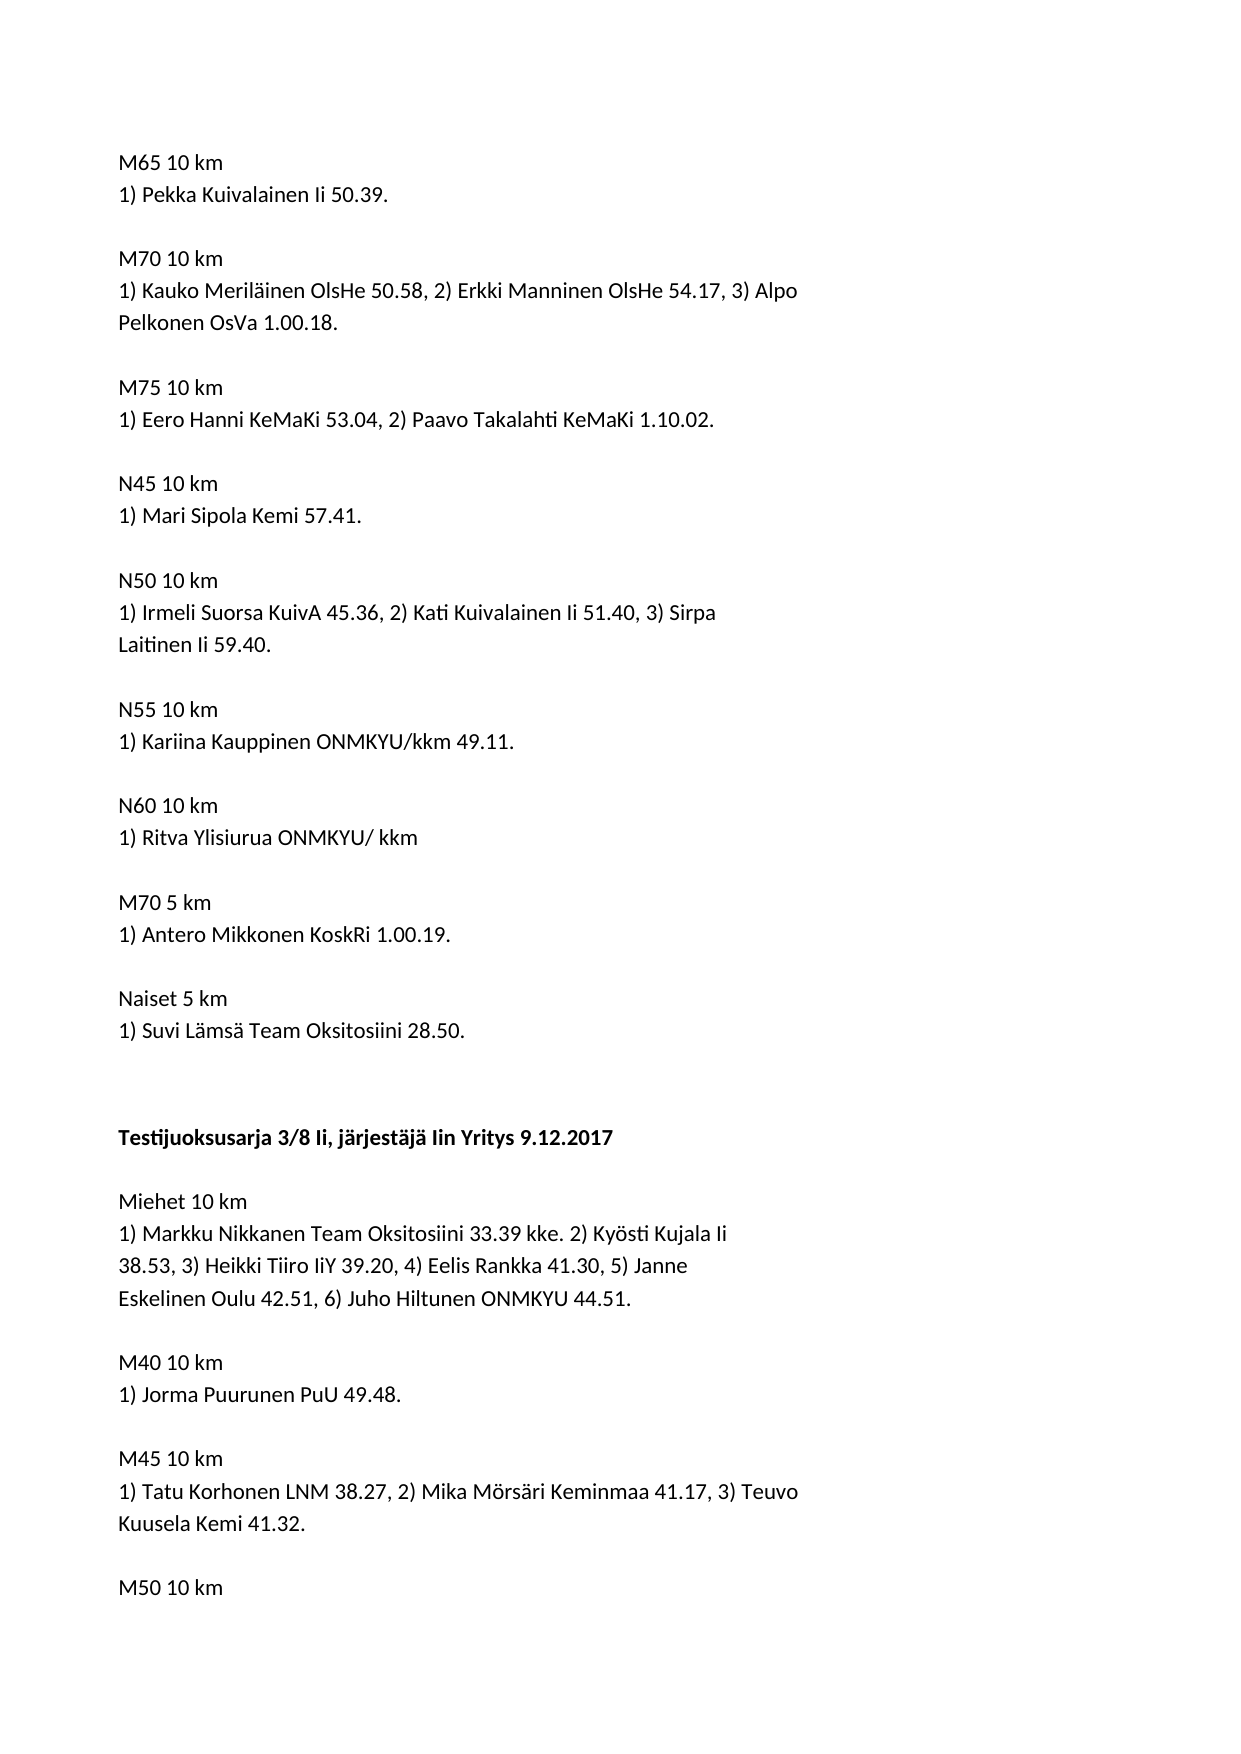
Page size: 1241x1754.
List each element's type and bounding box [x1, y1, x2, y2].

text [118, 148, 1122, 1045]
text [118, 1123, 1122, 1601]
